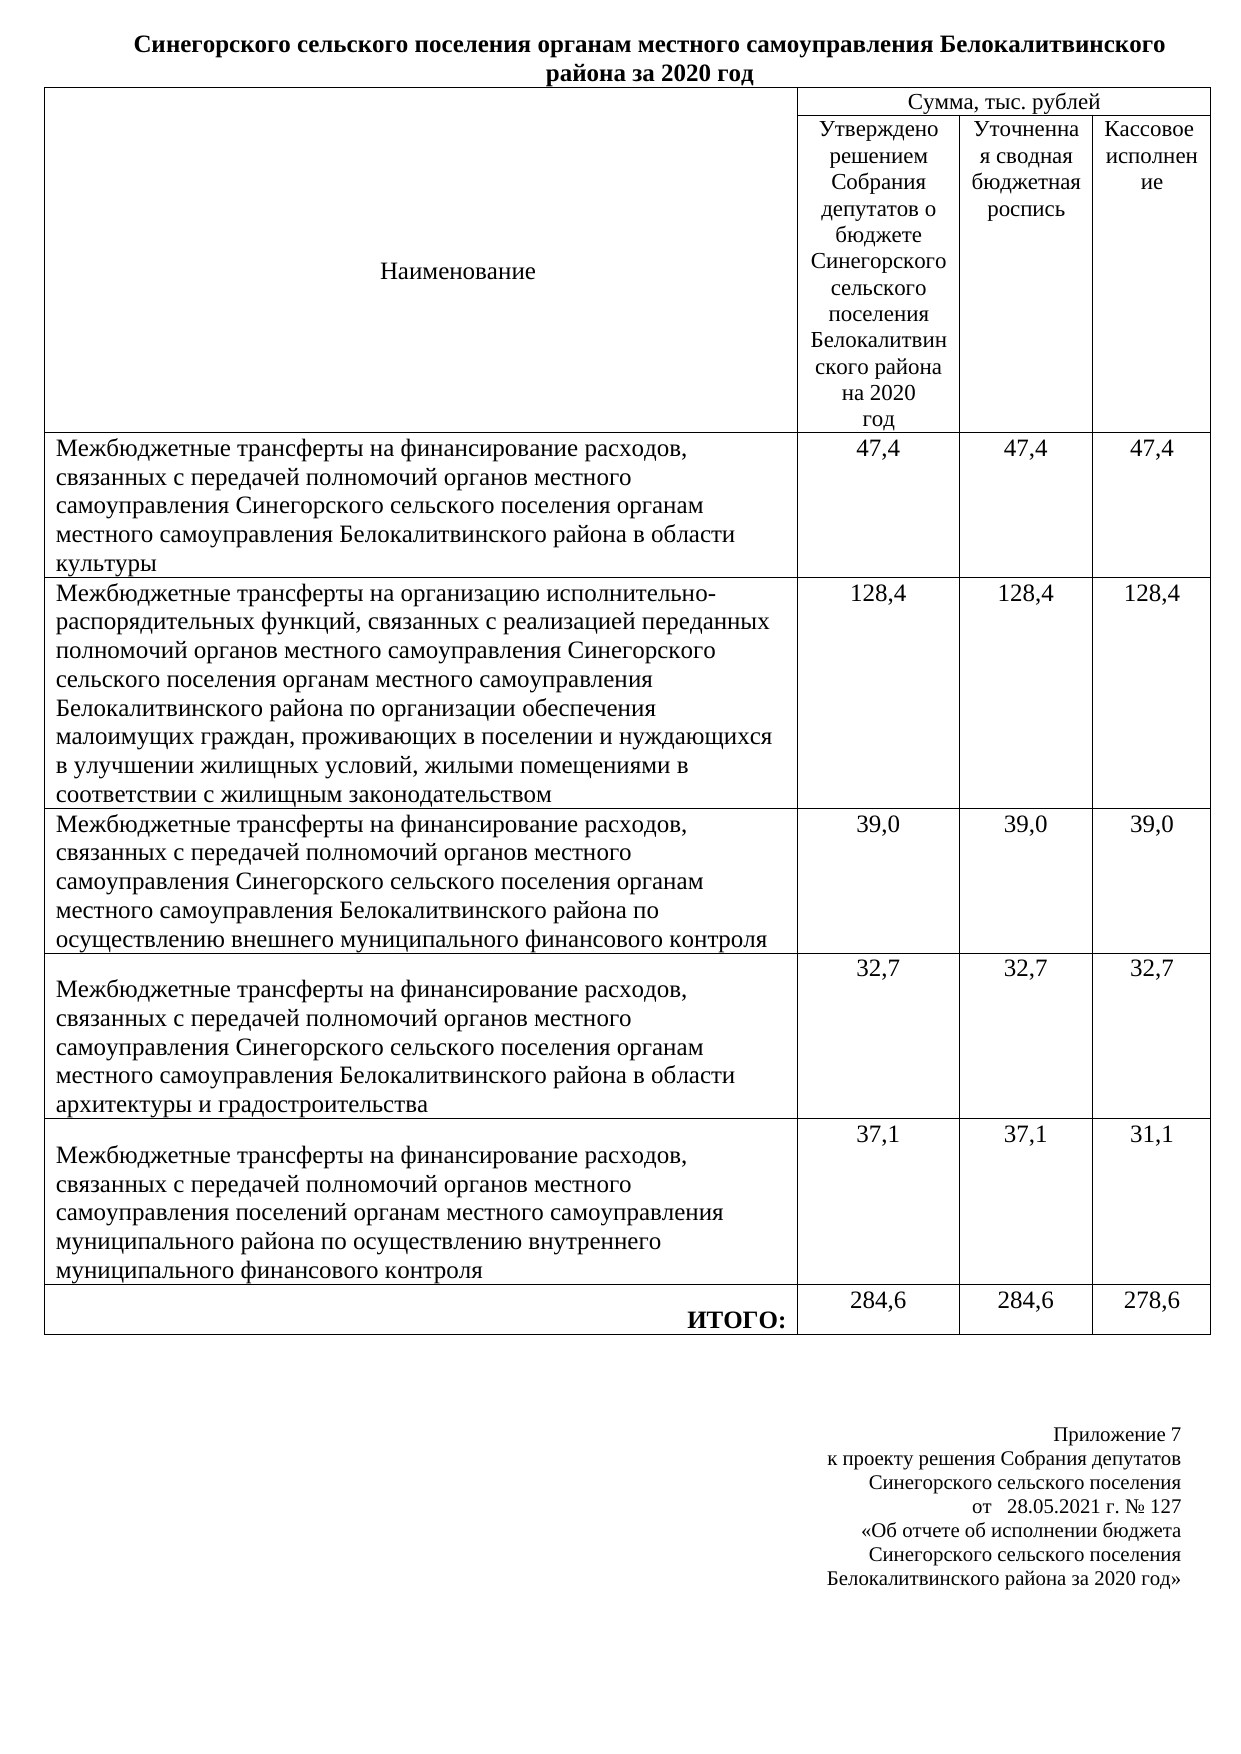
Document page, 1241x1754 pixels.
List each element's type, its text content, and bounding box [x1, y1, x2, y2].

table_cell 128,4 [798, 578, 959, 808]
table_cell ИТОГО: [45, 1285, 797, 1334]
table_cell 32,7 [798, 954, 959, 1118]
table_cell Межбюджетные трансферты на финансирование расходов, связанных с передачей полномочий органов местного самоуправления Синегорского сельского поселения органам местного самоуправления Белокалитвинского района по осуществлению внешнего муниципального финансового контроля [45, 809, 797, 952]
table_cell Утверждено решением Собрания депутатов о бюджете Синегорского сельского поселения Белокалитвинского района на 2020 год [798, 116, 959, 432]
text Белокалитвинского района за 2020 год» [118, 1566, 1181, 1590]
table_cell Межбюджетные трансферты на организацию исполнительно-распорядительных функций, связанных с реализацией переданных полномочий органов местного самоуправления Синегорского сельского поселения органам местного самоуправления Белокалитвинского района по организации обеспечения малоимущих граждан, проживающих в поселении и нуждающихся в улучшении жилищных условий, жилыми помещениями в соответствии с жилищным законодательством [45, 578, 797, 808]
table_cell 37,1 [960, 1119, 1092, 1284]
table_cell 128,4 [960, 578, 1092, 808]
text Синегорского сельского поселения [118, 1470, 1181, 1494]
table_cell Межбюджетные трансферты на финансирование расходов, связанных с передачей полномочий органов местного самоуправления Синегорского сельского поселения органам местного самоуправления Белокалитвинского района в области архитектуры и градостроительства [45, 954, 797, 1118]
table_cell Межбюджетные трансферты на финансирование расходов, связанных с передачей полномочий органов местного самоуправления поселений органам местного самоуправления муниципального района по осуществлению внутреннего муниципального финансового контроля [45, 1119, 797, 1284]
table_cell 278,6 [1093, 1285, 1210, 1334]
table_cell 128,4 [1093, 578, 1210, 808]
table_cell 39,0 [960, 809, 1092, 952]
table_header Наименование [45, 88, 797, 432]
table_cell 32,7 [960, 954, 1092, 1118]
text Синегорского сельского поселения [118, 1542, 1181, 1566]
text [118, 29, 1181, 87]
text Приложение 7 к проекту решения Собрания депутатов [118, 1422, 1181, 1470]
text от 28.05.2021 г. № 127 [118, 1494, 1181, 1518]
table_cell 32,7 [1093, 954, 1210, 1118]
table_cell 37,1 [798, 1119, 959, 1284]
table_header Сумма, тыс. рублей [798, 88, 1210, 114]
table_cell 39,0 [1093, 809, 1210, 952]
table_cell Кассовое исполнение [1093, 116, 1210, 432]
table_cell 47,4 [960, 433, 1092, 577]
table_cell 31,1 [1093, 1119, 1210, 1284]
table_cell Межбюджетные трансферты на финансирование расходов, связанных с передачей полномочий органов местного самоуправления Синегорского сельского поселения органам местного самоуправления Белокалитвинского района в области культуры [45, 433, 797, 577]
table_cell 47,4 [798, 433, 959, 577]
table_cell 284,6 [798, 1285, 959, 1334]
table_cell 39,0 [798, 809, 959, 952]
table_cell 284,6 [960, 1285, 1092, 1334]
table_cell 47,4 [1093, 433, 1210, 577]
text «Об отчете об исполнении бюджета [118, 1518, 1181, 1542]
table_cell Уточненная сводная бюджетная роспись [960, 116, 1092, 432]
